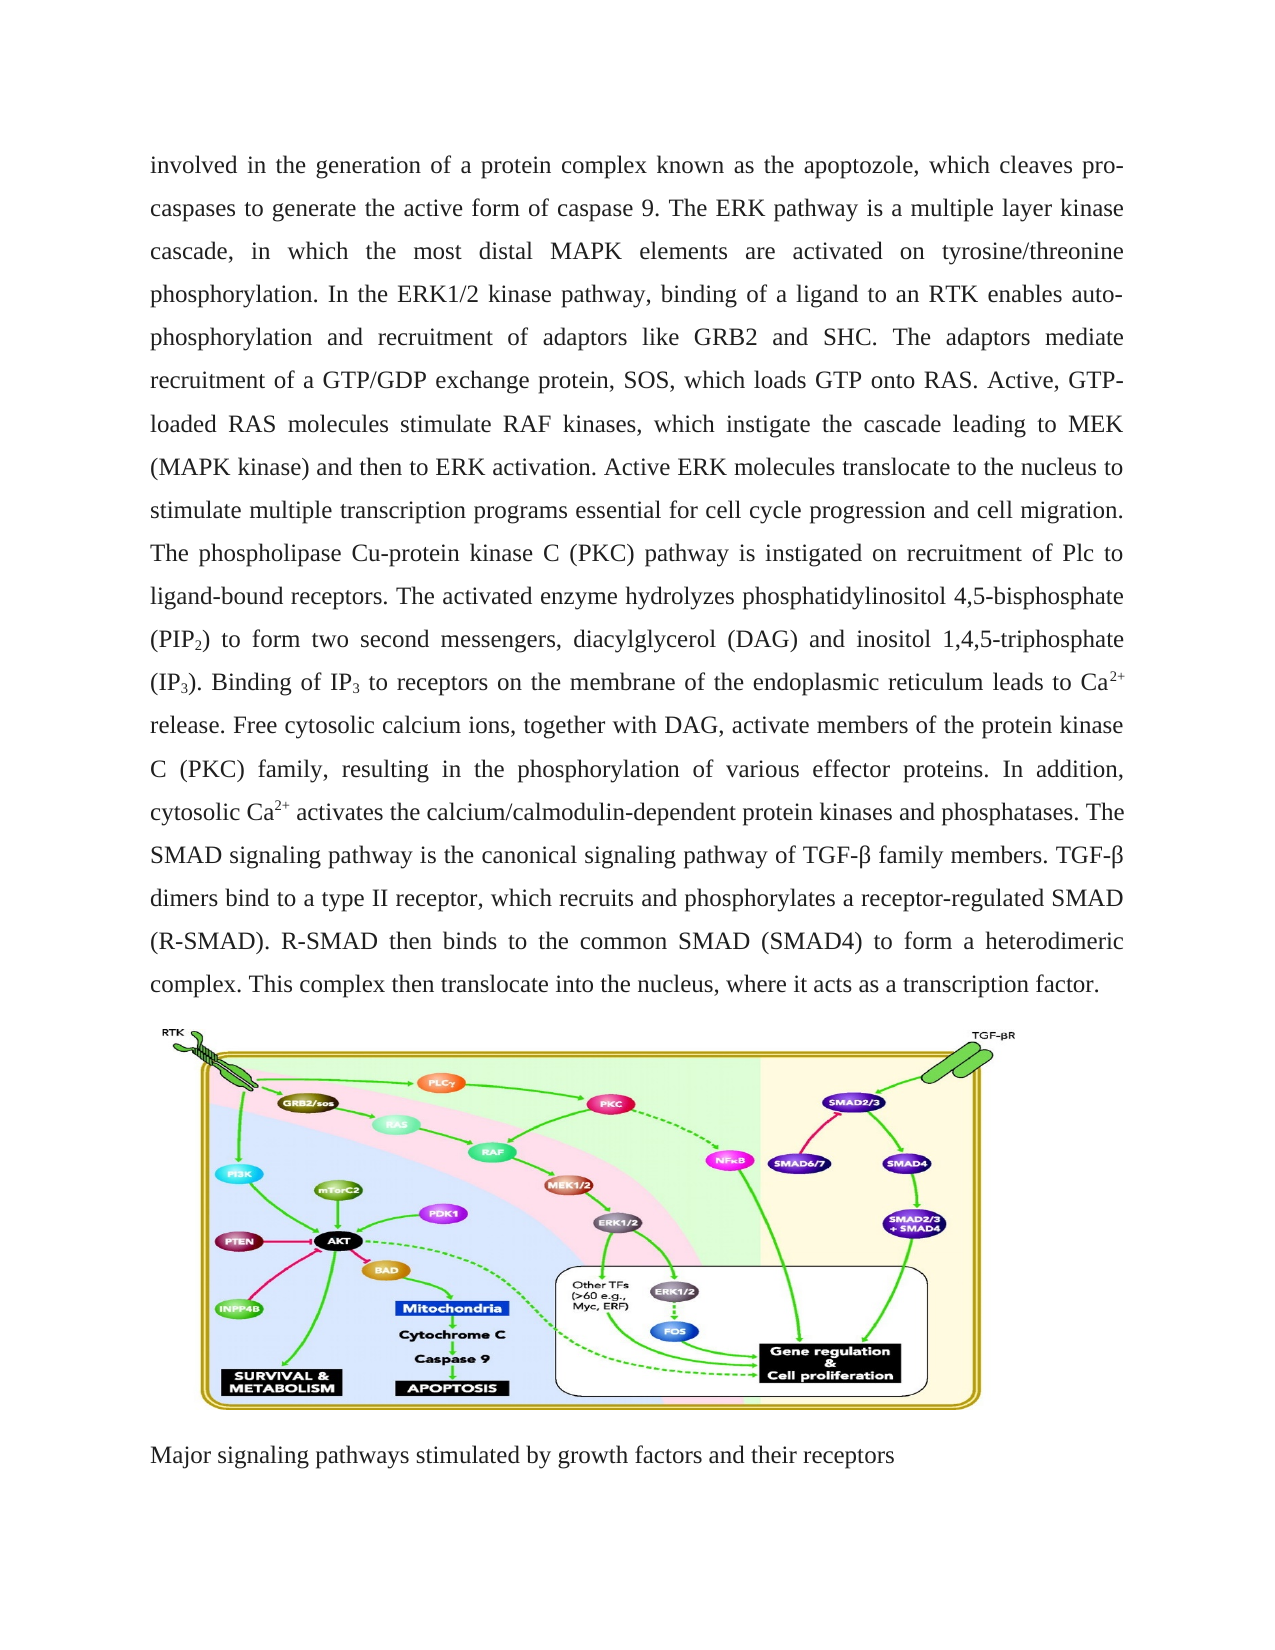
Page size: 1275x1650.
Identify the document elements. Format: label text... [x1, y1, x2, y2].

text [150, 150, 1125, 998]
picture [162, 1029, 1015, 1410]
text Major signaling pathways stimulated by growth factors and their receptors [150, 1440, 1125, 1469]
